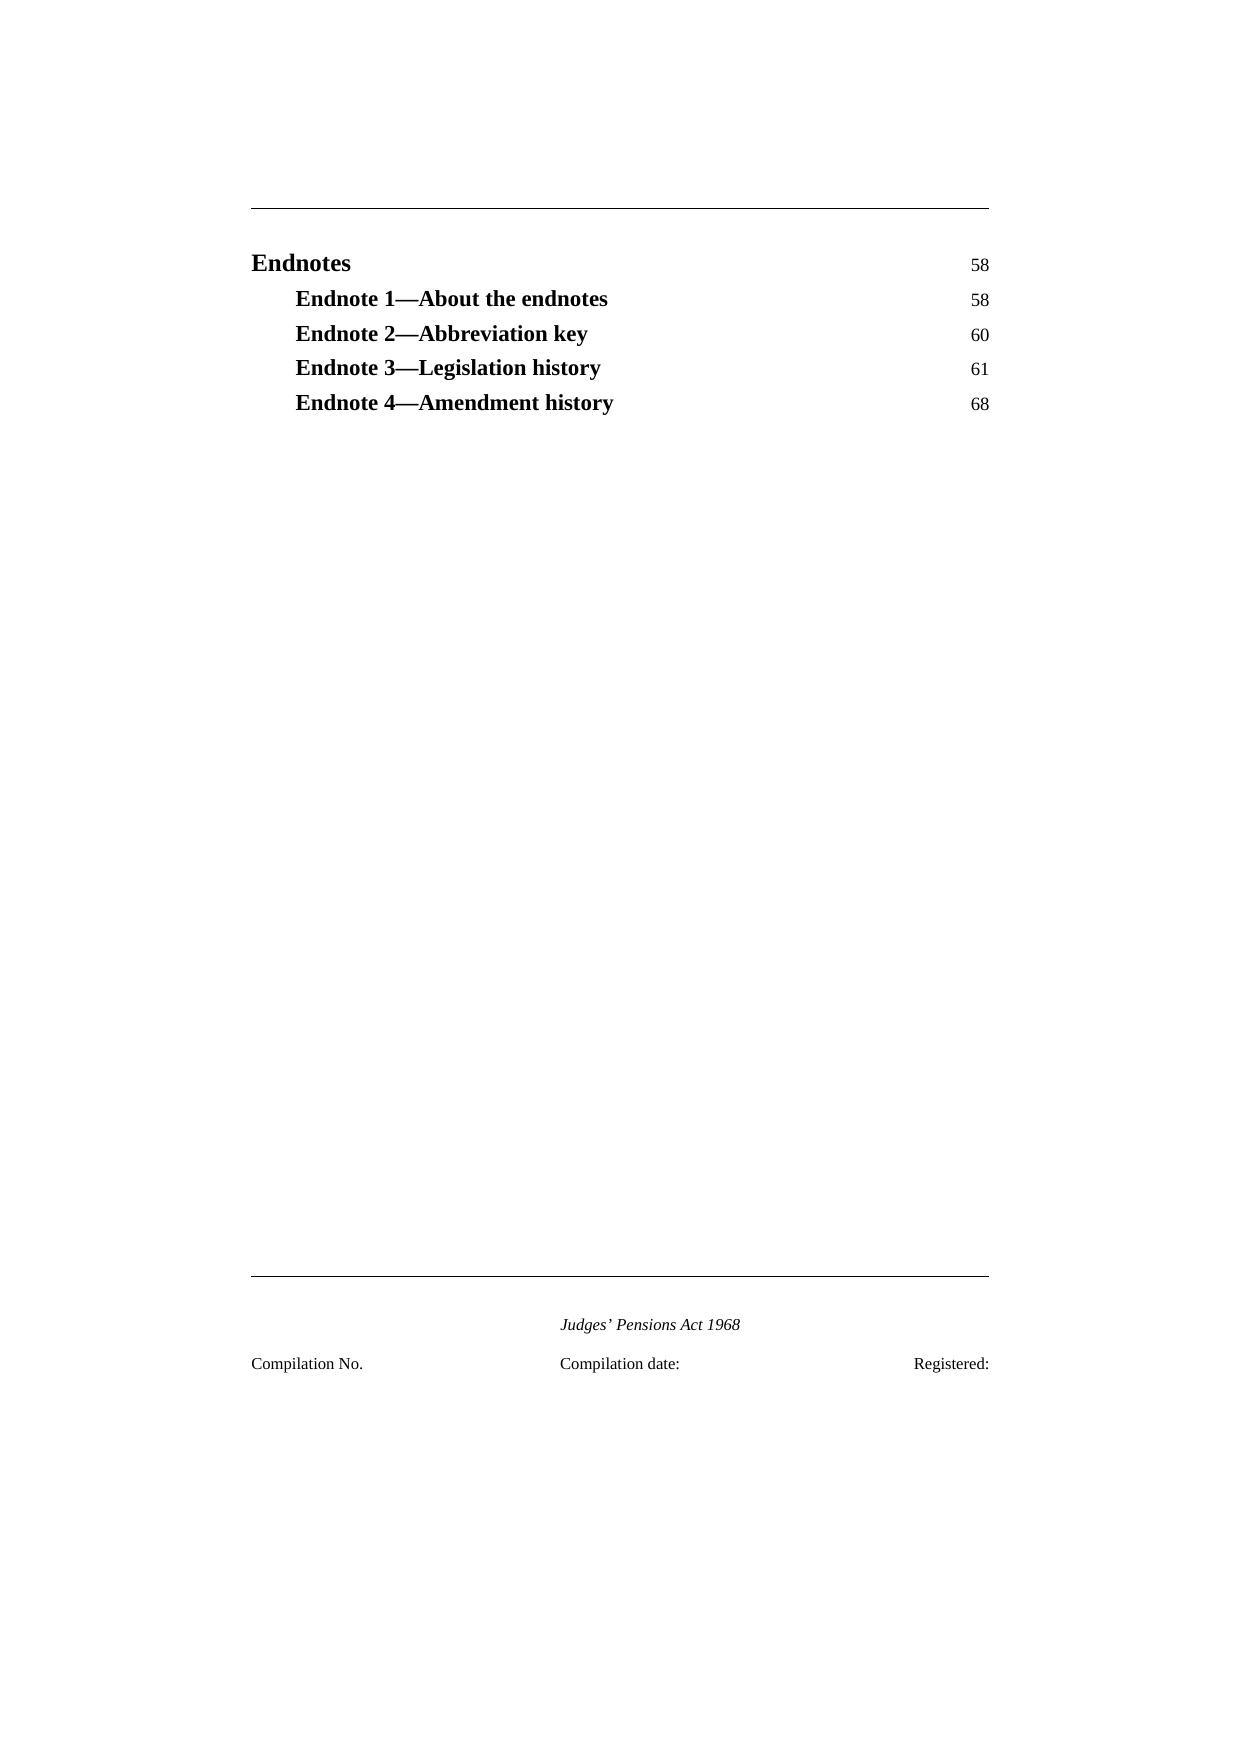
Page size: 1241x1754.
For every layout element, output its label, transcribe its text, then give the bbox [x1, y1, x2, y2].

text Endnote 3—Legislation history 61 [295, 354, 930, 381]
text Endnotes 58 [251, 248, 930, 277]
text Endnote 4—Amendment history 68 [295, 389, 930, 416]
text Endnote 2—Abbreviation key 60 [295, 320, 930, 346]
text Endnote 1—About the endnotes 58 [295, 285, 930, 311]
